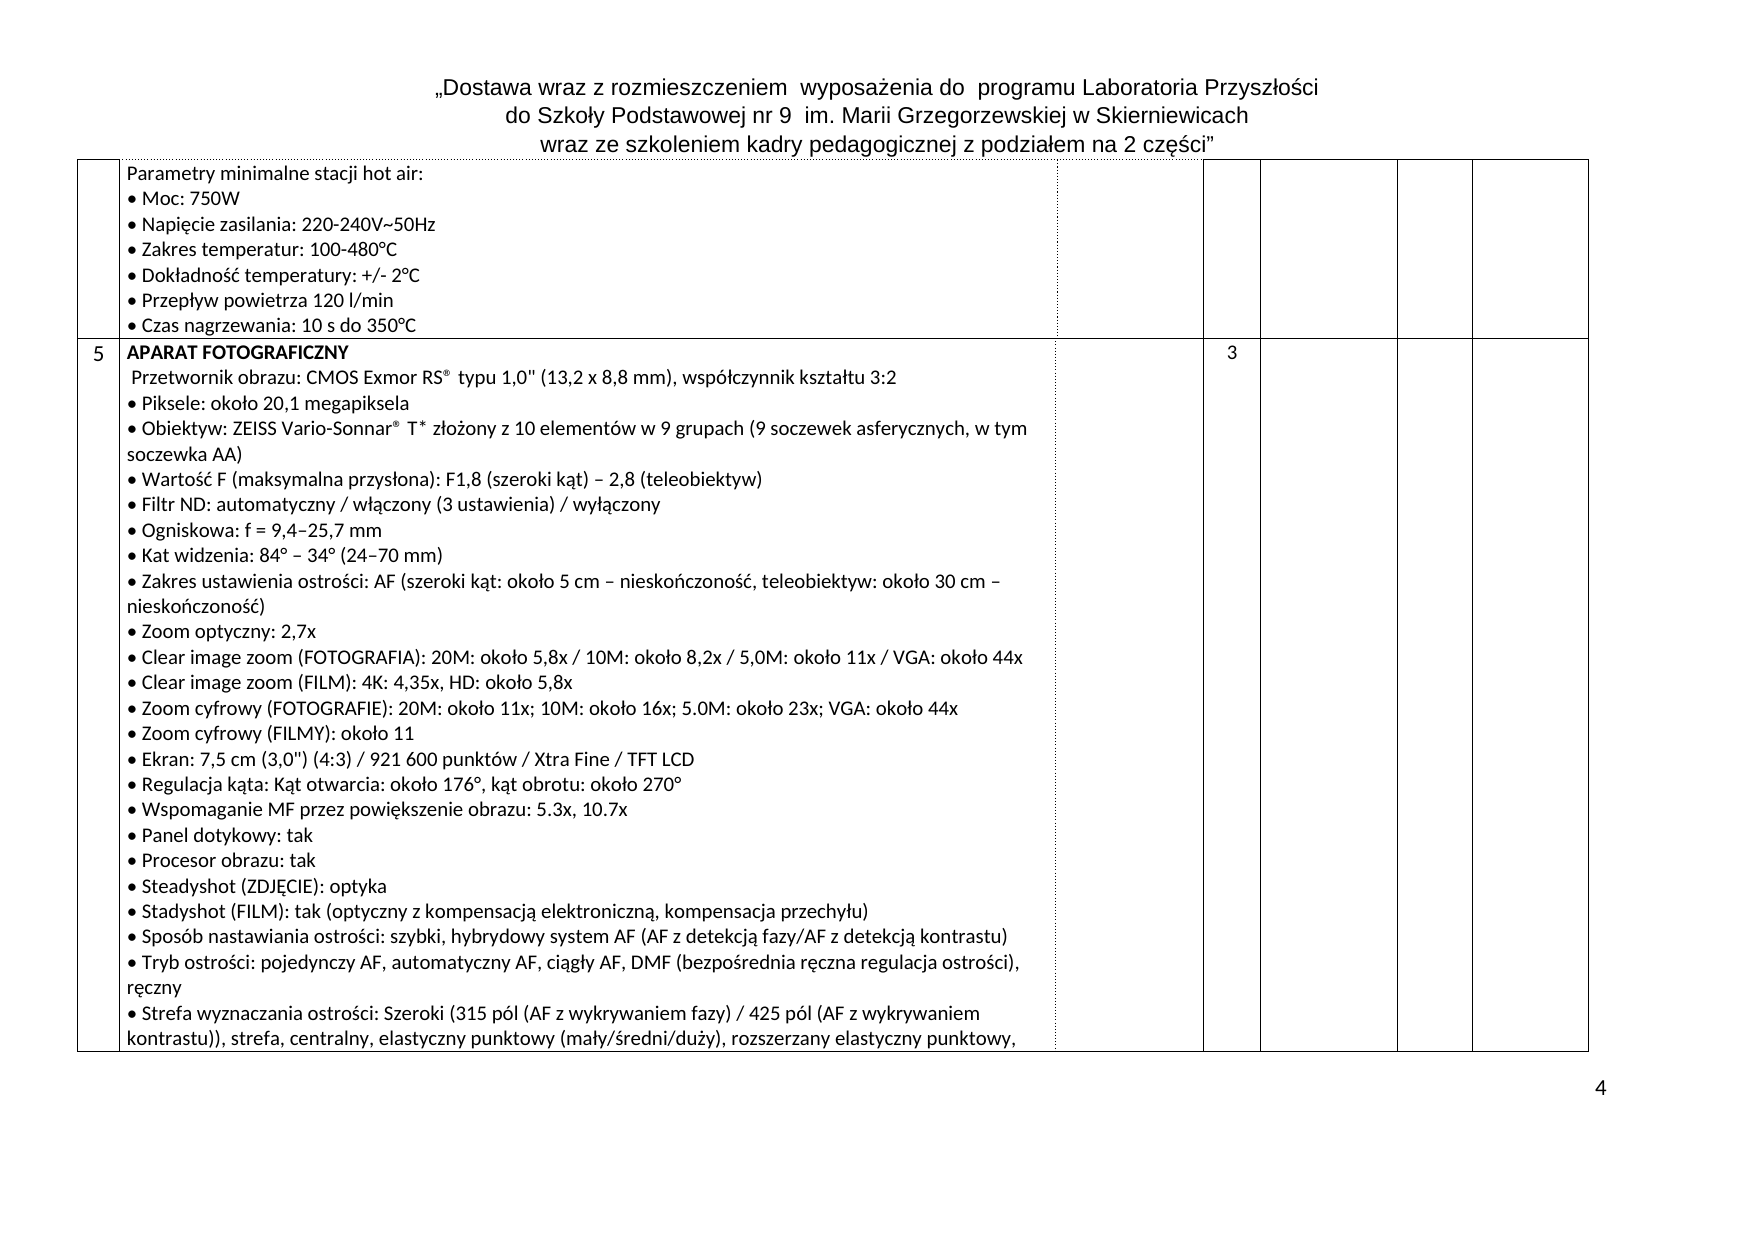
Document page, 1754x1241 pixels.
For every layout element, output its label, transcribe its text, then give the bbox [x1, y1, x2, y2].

table_cell 3 [1204, 339, 1260, 1051]
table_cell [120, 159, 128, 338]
table_cell 5 [78, 339, 119, 1051]
table_cell [1055, 339, 1203, 1051]
table_cell [1057, 159, 1203, 338]
table_cell [1473, 339, 1588, 1051]
table_cell [1398, 339, 1472, 1051]
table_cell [120, 339, 1055, 1051]
table_cell [1261, 339, 1397, 1051]
